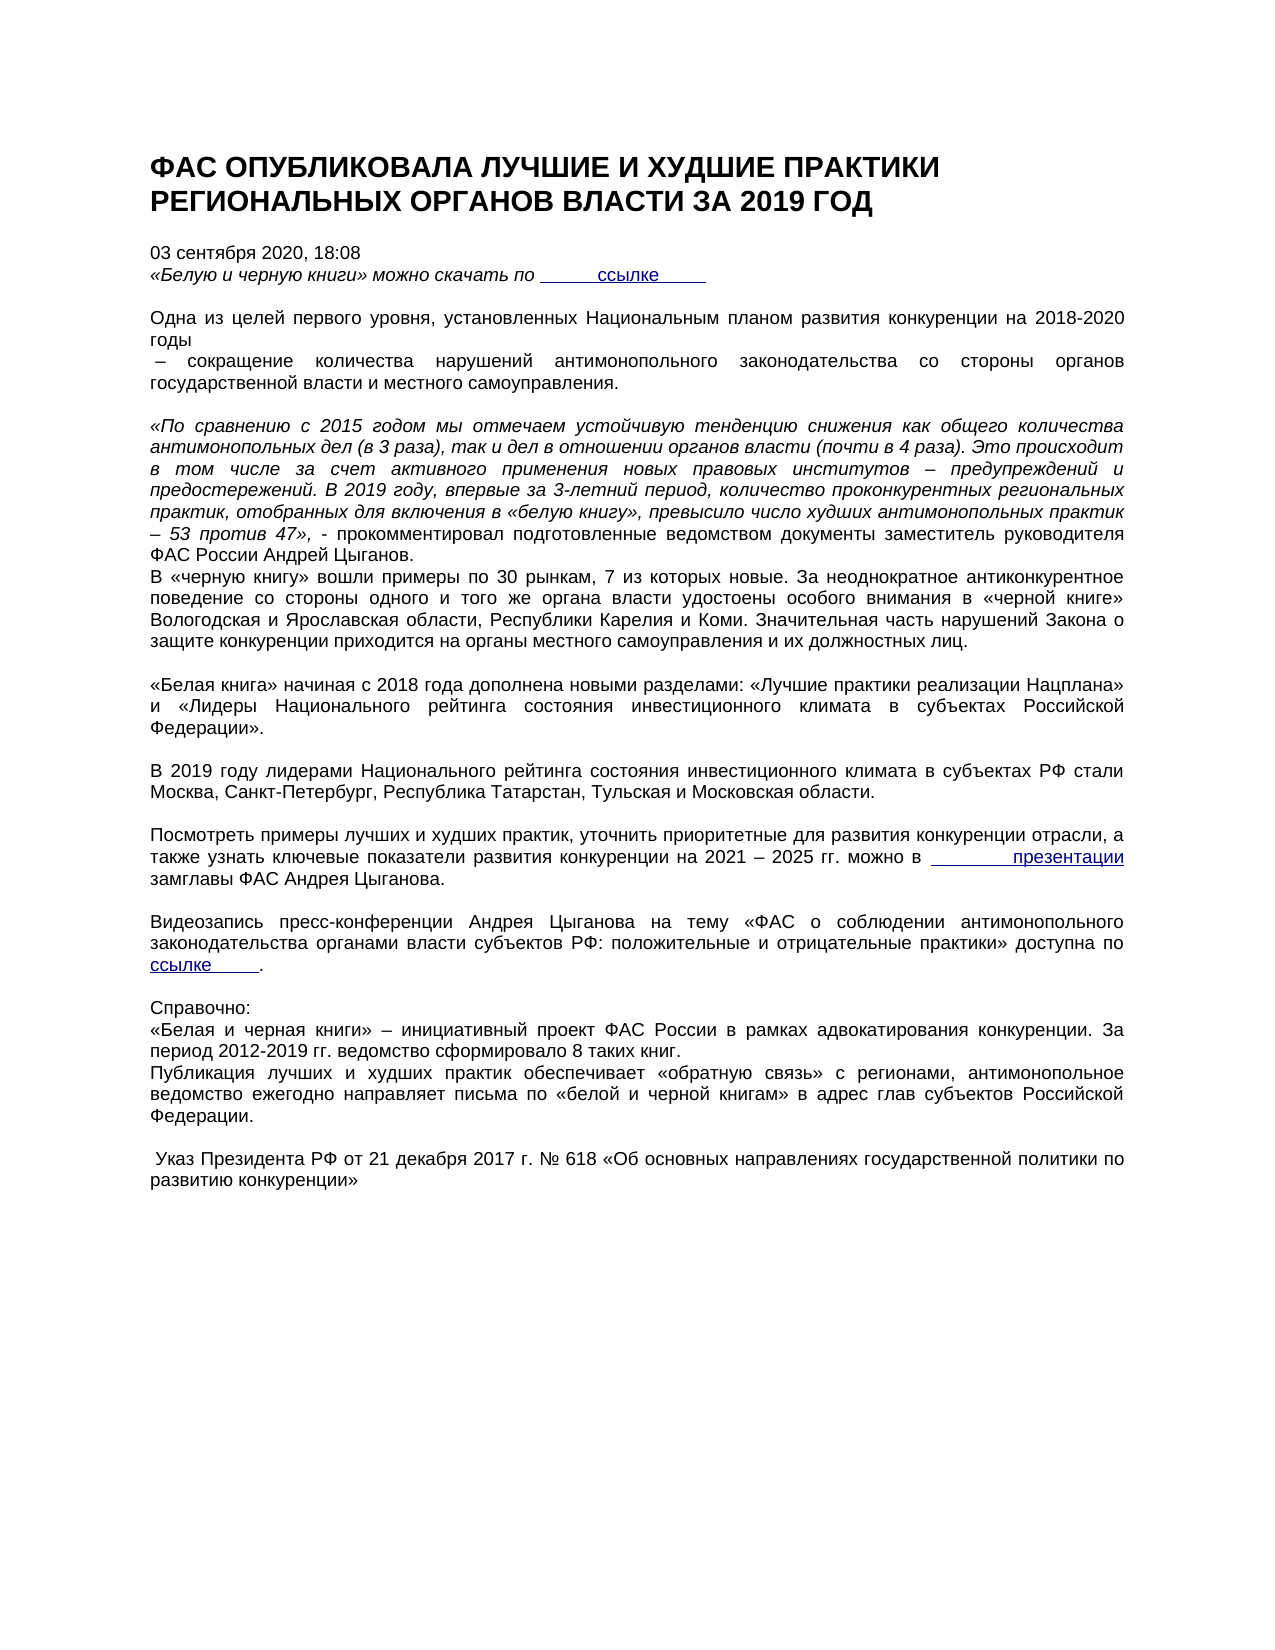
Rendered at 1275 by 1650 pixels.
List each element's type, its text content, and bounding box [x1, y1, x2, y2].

text «Белая и черная книги» – инициативный проект ФАС России в рамках адвокатирования конкуренции. За период 2012-2019 гг. ведомство сформировало 8 таких книг. [150, 1018, 1125, 1061]
text В «черную книгу» вошли примеры по 30 рынкам, 7 из которых новые. За неоднократное антиконкурентное поведение со стороны одного и того же органа власти удостоены особого внимания в «черной книге» Вологодская и Ярославская области, Республики Карелия и Коми. Значительная часть нарушений Закона о защите конкуренции приходится на органы местного самоуправления и их должностных лиц. [150, 566, 1125, 652]
text «Белая книга» начиная с 2018 года дополнена новыми разделами: «Лучшие практики реализации Нацплана» и «Лидеры Национального рейтинга состояния инвестиционного климата в субъектах Российской Федерации». [150, 673, 1125, 738]
text – сокращение количества нарушений антимонопольного законодательства со стороны органов государственной власти и местного самоуправления. [150, 350, 1125, 393]
text Указ Президента РФ от 21 декабря 2017 г. № 618 «Об основных направлениях государственной политики по развитию конкуренции» [150, 1148, 1125, 1191]
text В 2019 году лидерами Национального рейтинга состояния инвестиционного климата в субъектах РФ стали Москва, Санкт-Петербург, Республика Татарстан, Тульская и Московская области. [150, 759, 1125, 803]
text Публикация лучших и худших практик обеспечивает «обратную связь» с регионами, антимонопольное ведомство ежегодно направляет письма по «белой и черной книгам» в адрес глав субъектов Российской Федерации. [150, 1061, 1125, 1126]
text «Белую и черную книги» можно скачать по ссылке [150, 264, 1125, 285]
text 03 сентября 2020, 18:08 [150, 242, 1125, 264]
text «По сравнению с 2015 годом мы отмечаем устойчивую тенденцию снижения как общего количества антимонопольных дел (в 3 раза), так и дел в отношении органов власти (почти в 4 раза). Это происходит в том числе за счет активного применения новых правовых институтов – предупреждений и предостережений. В 2019 году, впервые за 3-летний период, количество проконкурентных региональных практик, отобранных для включения в «белую книгу», превысило число худших антимонопольных практик – 53 против 47», - прокомментировал подготовленные ведомством документы заместитель руководителя ФАС России Андрей Цыганов. [150, 414, 1125, 566]
text Посмотреть примеры лучших и худших практик, уточнить приоритетные для развития конкуренции отрасли, а также узнать ключевые показатели развития конкуренции на 2021 – 2025 гг. можно в презентации замглавы ФАС Андрея Цыганова. [150, 824, 1125, 889]
subtitle ФАС опубликовала лучшие и худшие практики региональных органов власти за 2019 год [150, 150, 1125, 217]
text Одна из целей первого уровня, установленных Национальным планом развития конкуренции на 2018-2020 годы [150, 307, 1125, 350]
text Справочно: [150, 997, 1125, 1018]
text Видеозапись пресс-конференции Андрея Цыганова на тему «ФАС о соблюдении антимонопольного законодательства органами власти субъектов РФ: положительные и отрицательные практики» доступна по ссылке . [150, 911, 1125, 975]
